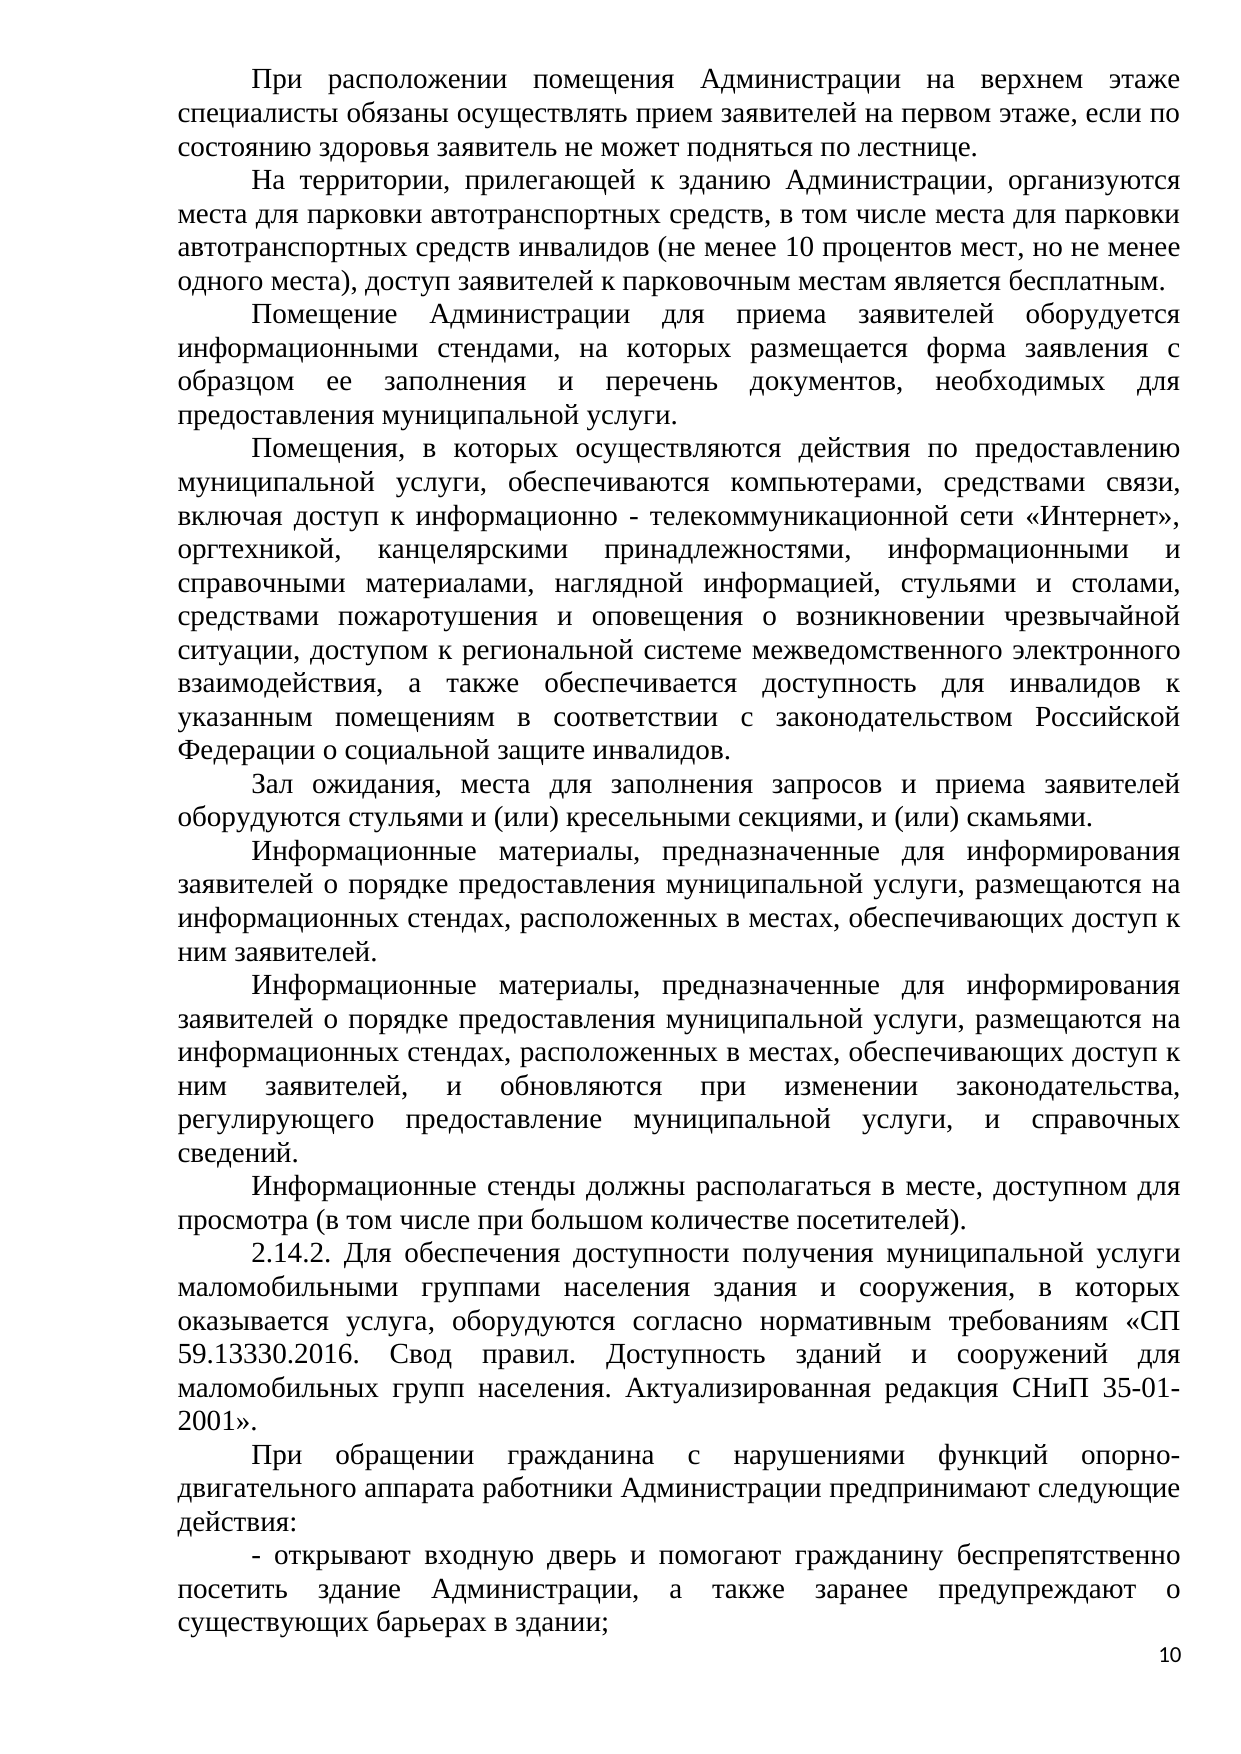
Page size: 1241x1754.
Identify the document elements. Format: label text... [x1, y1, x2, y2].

text Информационные материалы, предназначенные для информирования заявителей о порядке предоставления муниципальной услуги, размещаются на информационных стендах, расположенных в местах, обеспечивающих доступ к ним заявителей. [177, 833, 1181, 967]
text Информационные стенды должны располагаться в месте, доступном для просмотра (в том числе при большом количестве посетителей). [177, 1168, 1181, 1236]
text При обращении гражданина с нарушениями функций опорно-двигательного аппарата работники Администрации предпринимают следующие действия: [177, 1437, 1181, 1537]
text При расположении помещения Администрации на верхнем этаже специалисты обязаны осуществлять прием заявителей на первом этаже, если по состоянию здоровья заявитель не может подняться по лестнице. [177, 62, 1181, 162]
text На территории, прилегающей к зданию Администрации, организуются места для парковки автотранспортных средств, в том числе места для парковки автотранспортных средств инвалидов (не менее 10 процентов мест, но не менее одного места), доступ заявителей к парковочным местам является бесплатным. [177, 162, 1181, 296]
text Информационные материалы, предназначенные для информирования заявителей о порядке предоставления муниципальной услуги, размещаются на информационных стендах, расположенных в местах, обеспечивающих доступ к ним заявителей, и обновляются при изменении законодательства, регулирующего предоставление муниципальной услуги, и справочных сведений. [177, 967, 1181, 1168]
text - открывают входную дверь и помогают гражданину беспрепятственно посетить здание Администрации, а также заранее предупреждают о существующих барьерах в здании; [177, 1537, 1181, 1638]
text Помещения, в которых осуществляются действия по предоставлению муниципальной услуги, обеспечиваются компьютерами, средствами связи, включая доступ к информационно - телекоммуникационной сети «Интернет», оргтехникой, канцелярскими принадлежностями, информационными и справочными материалами, наглядной информацией, стульями и столами, средствами пожаротушения и оповещения о возникновении чрезвычайной ситуации, доступом к региональной системе межведомственного электронного взаимодействия, а также обеспечивается доступность для инвалидов к указанным помещениям в соответствии с законодательством Российской Федерации о социальной защите инвалидов. [177, 431, 1181, 766]
text Зал ожидания, места для заполнения запросов и приема заявителей оборудуются стульями и (или) кресельными секциями, и (или) скамьями. [177, 766, 1181, 833]
text Помещение Администрации для приема заявителей оборудуется информационными стендами, на которых размещается форма заявления с образцом ее заполнения и перечень документов, необходимых для предоставления муниципальной услуги. [177, 296, 1181, 431]
text 2.14.2. Для обеспечения доступности получения муниципальной услуги маломобильными группами населения здания и сооружения, в которых оказывается услуга, оборудуются согласно нормативным требованиям «СП 59.13330.2016. Свод правил. Доступность зданий и сооружений для маломобильных групп населения. Актуализированная редакция СНиП 35-01-2001». [177, 1236, 1181, 1437]
